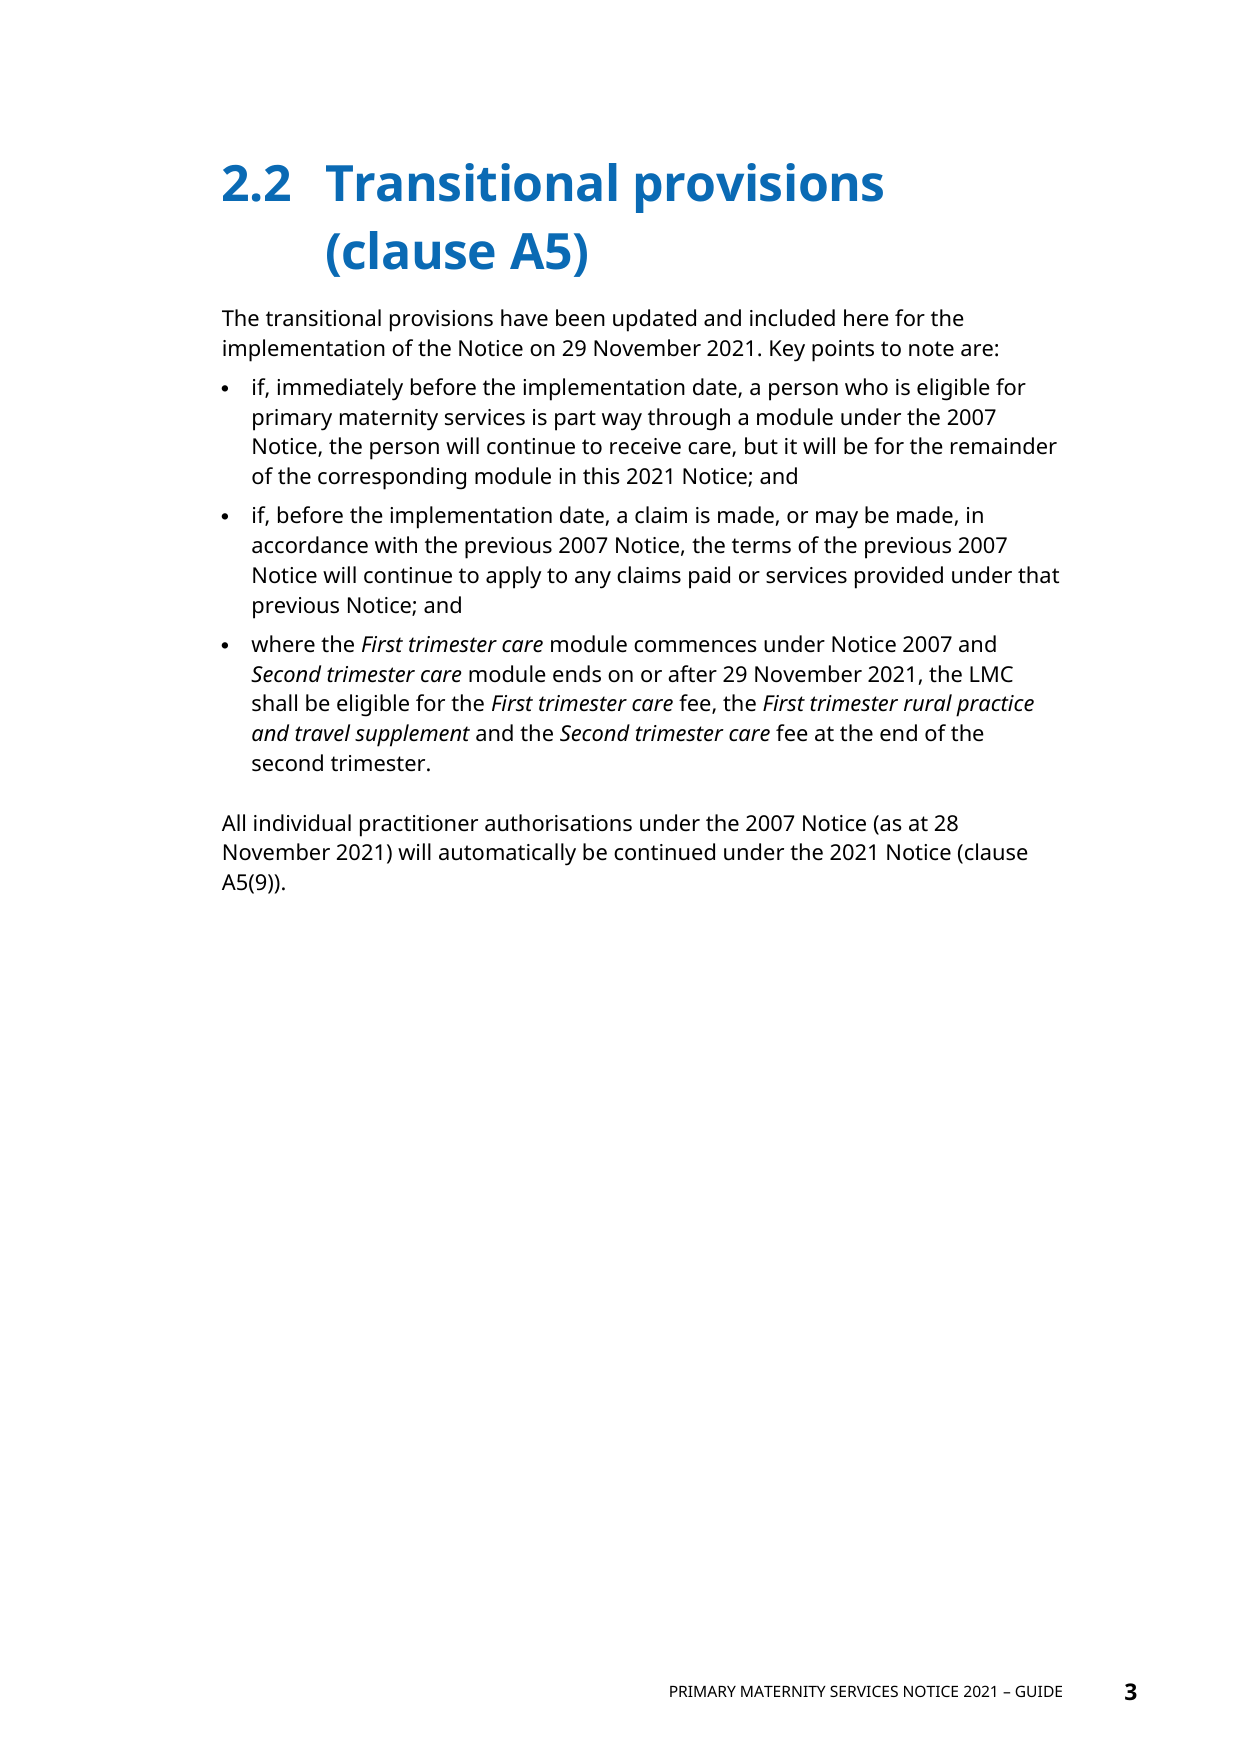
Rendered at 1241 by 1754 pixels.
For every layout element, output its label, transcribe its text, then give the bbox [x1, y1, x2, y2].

text All individual practitioner authorisations under the 2007 Notice (as at 28 November 2021) will automatically be continued under the 2021 Notice (clause A5(9)). [222, 807, 1063, 897]
text The transitional provisions have been updated and included here for the implementation of the Notice on 29 November 2021. Key points to note are: [222, 303, 1063, 362]
text if, immediately before the implementation date, a person who is eligible for primary maternity services is part way through a module under the 2007 Notice, the person will continue to receive care, but it will be for the remainder of the corresponding module in this 2021 Notice; and [222, 372, 1063, 491]
subtitle Transitional provisions (clause A5) [222, 148, 1063, 284]
text if, before the implementation date, a claim is made, or may be made, in accordance with the previous 2007 Notice, the terms of the previous 2007 Notice will continue to apply to any claims paid or services provided under that previous Notice; and [222, 500, 1063, 619]
text where the First trimester care module commences under Notice 2007 and Second trimester care module ends on or after 29 November 2021, the LMC shall be eligible for the First trimester care fee, the First trimester rural practice and travel supplement and the Second trimester care fee at the end of the second trimester. [222, 629, 1063, 778]
